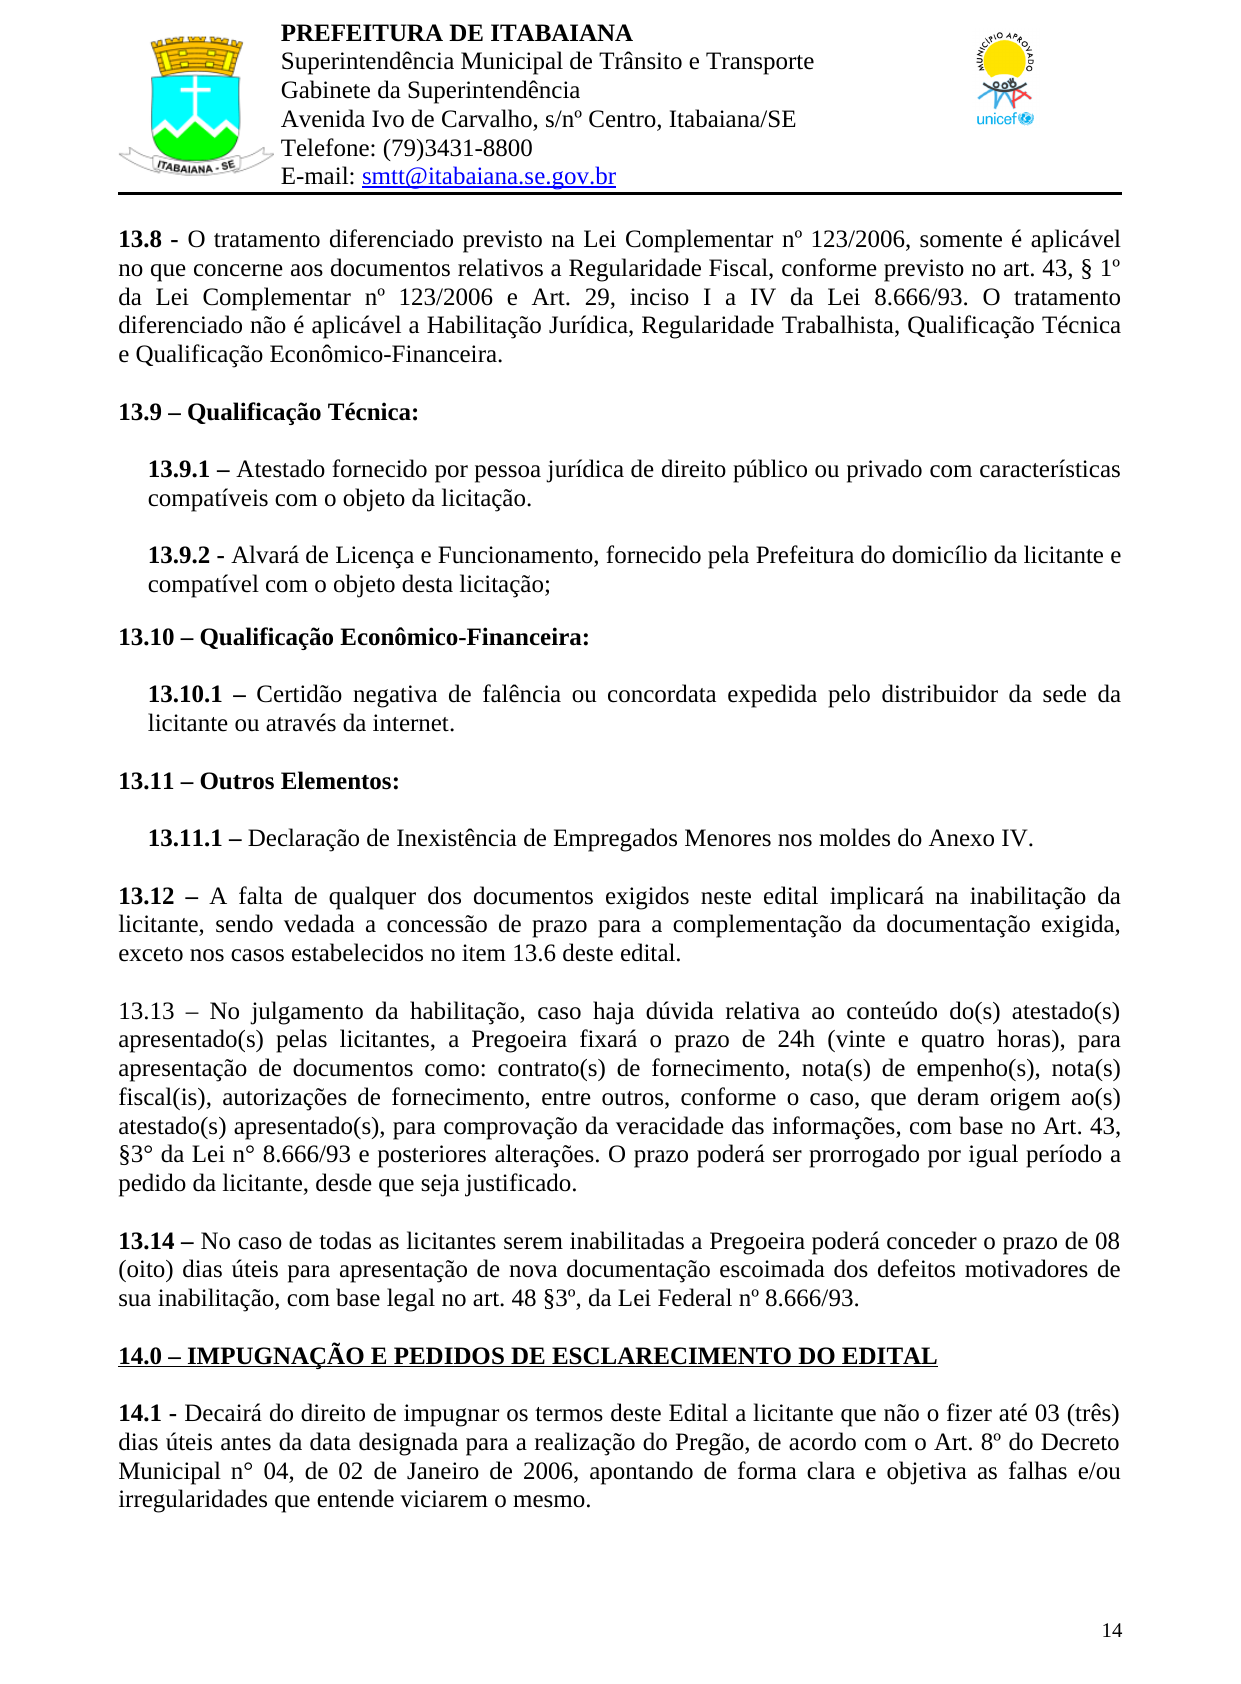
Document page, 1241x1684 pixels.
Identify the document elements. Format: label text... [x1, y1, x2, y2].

text 13.10 – Qualificação Econômico-Financeira: [118, 622, 1122, 651]
text 13.13 – No julgamento da habilitação, caso haja dúvida relativa ao conteúdo do(s) atestado(s) apresentado(s) pelas licitantes, a Pregoeira fixará o prazo de 24h (vinte e quatro horas), para apresentação de documentos como: contrato(s) de fornecimento, nota(s) de empenho(s), nota(s) fiscal(is), autorizações de fornecimento, entre outros, conforme o caso, que deram origem ao(s) atestado(s) apresentado(s), para comprovação da veracidade das informações, com base no Art. 43, §3° da Lei n° 8.666/93 e posteriores alterações. O prazo poderá ser prorrogado por igual período a pedido da licitante, desde que seja justificado. [118, 996, 1122, 1197]
text 13.9.1 – Atestado fornecido por pessoa jurídica de direito público ou privado com características compatíveis com o objeto da licitação. [148, 454, 1122, 512]
text 13.10.1 – Certidão negativa de falência ou concordata expedida pelo distribuidor da sede da licitante ou através da internet. [148, 679, 1122, 737]
text 13.8 - O tratamento diferenciado previsto na Lei Complementar nº 123/2006, somente é aplicável no que concerne aos documentos relativos a Regularidade Fiscal, conforme previsto no art. 43, § 1º da Lei Complementar nº 123/2006 e Art. 29, inciso I a IV da Lei 8.666/93. O tratamento diferenciado não é aplicável a Habilitação Jurídica, Regularidade Trabalhista, Qualificação Técnica e Qualificação Econômico-Financeira. [118, 224, 1122, 368]
text 13.12 – A falta de qualquer dos documentos exigidos neste edital implicará na inabilitação da licitante, sendo vedada a concessão de prazo para a complementação da documentação exigida, exceto nos casos estabelecidos no item 13.6 deste edital. [118, 881, 1122, 967]
picture [972, 28, 1040, 128]
text 13.11.1 – Declaração de Inexistência de Empregados Menores nos moldes do Anexo IV. [148, 823, 1122, 852]
text 13.9.2 - Alvará de Licença e Funcionamento, fornecido pela Prefeitura do domicílio da licitante e compatível com o objeto desta licitação; [148, 540, 1122, 598]
text 13.11 – Outros Elementos: [118, 766, 1122, 794]
text 14.1 - Decairá do direito de impugnar os termos deste Edital a licitante que não o fizer até 03 (três) dias úteis antes da data designada para a realização do Pregão, de acordo com o Art. 8º do Decreto Municipal n° 04, de 02 de Janeiro de 2006, apontando de forma clara e objetiva as falhas e/ou irregularidades que entende viciarem o mesmo. [118, 1398, 1122, 1513]
picture [111, 31, 283, 186]
text 13.14 – No caso de todas as licitantes serem inabilitadas a Pregoeira poderá conceder o prazo de 08 (oito) dias úteis para apresentação de nova documentação escoimada dos defeitos motivadores de sua inabilitação, com base legal no art. 48 §3º, da Lei Federal nº 8.666/93. [118, 1226, 1122, 1312]
text 14.0 – IMPUGNAÇÃO E PEDIDOS DE ESCLARECIMENTO DO EDITAL [118, 1341, 1122, 1369]
text 13.9 – Qualificação Técnica: [118, 397, 1122, 425]
